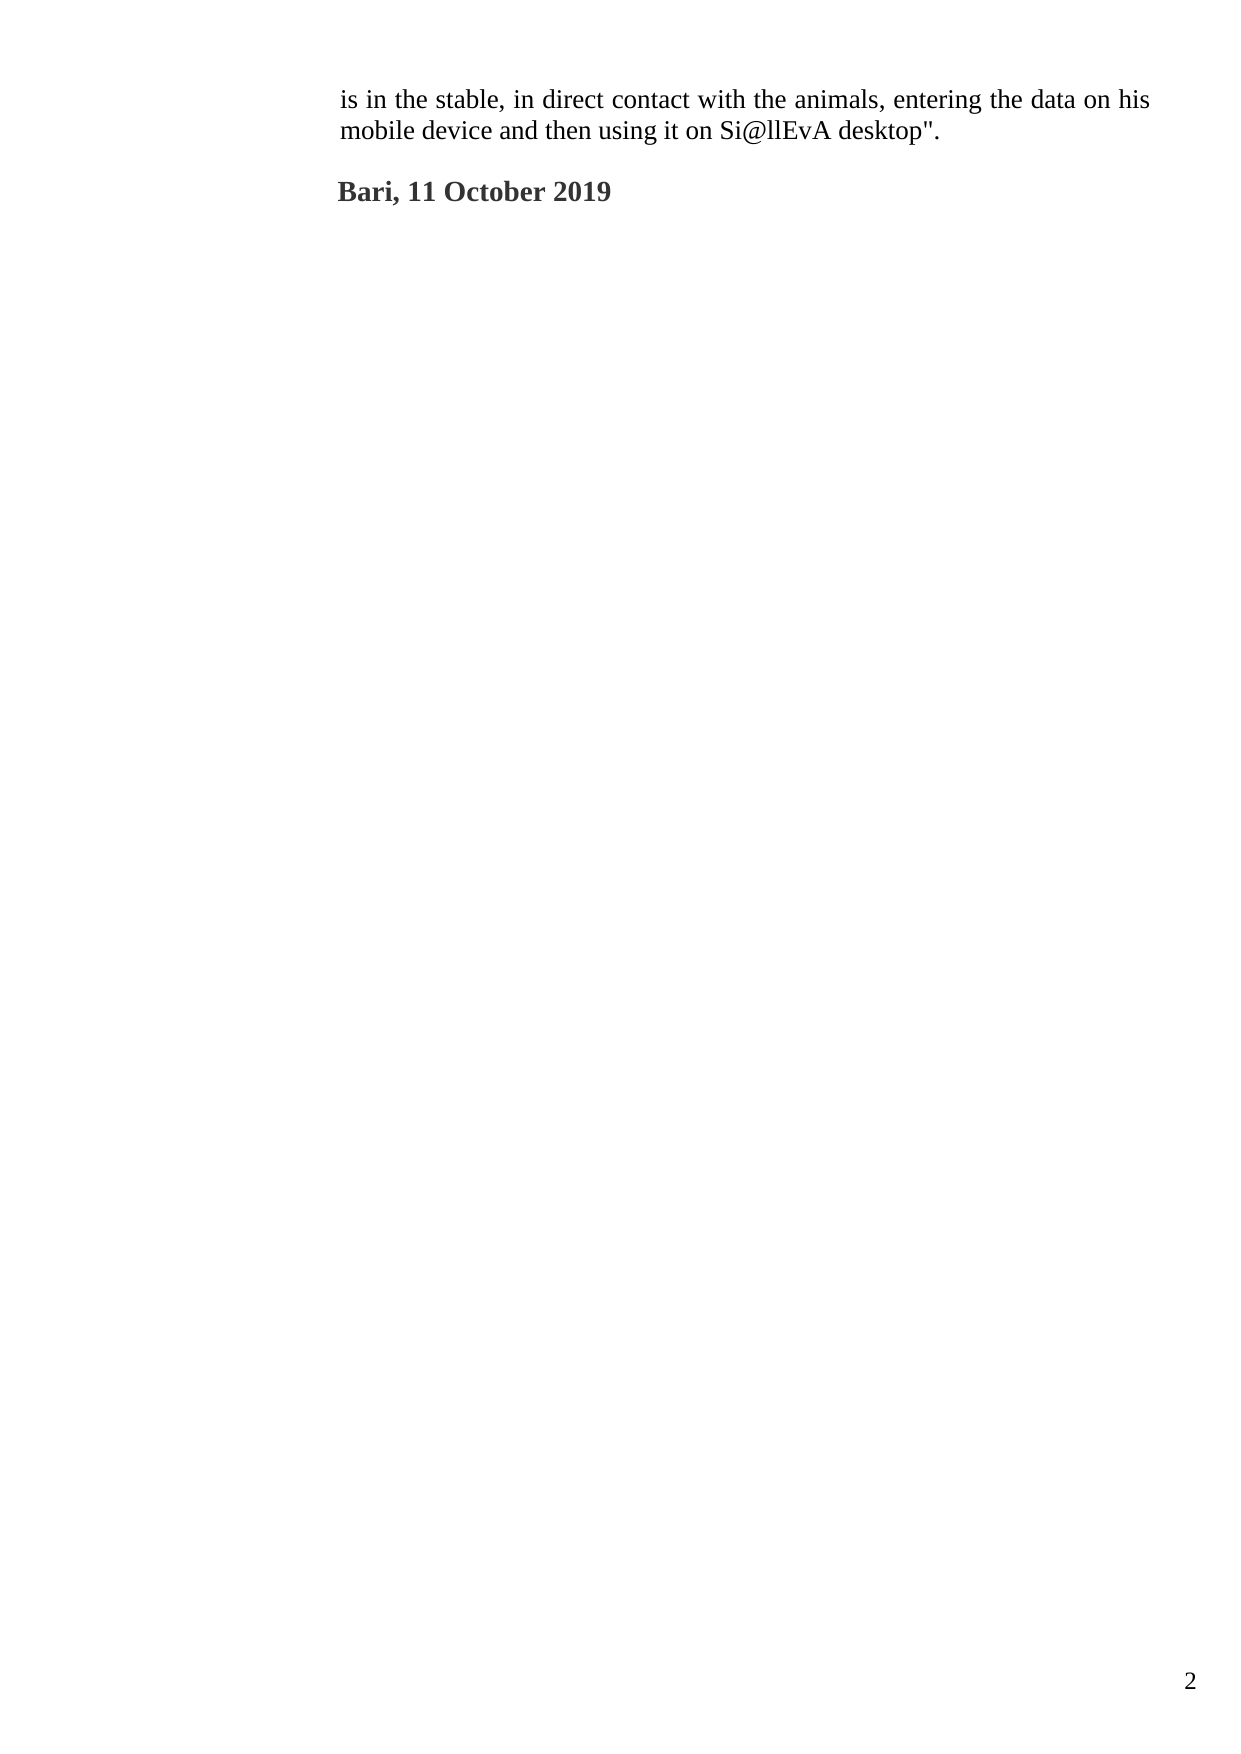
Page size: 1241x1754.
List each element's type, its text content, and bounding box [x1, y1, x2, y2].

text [340, 83, 1152, 145]
text Bari, 11 October 2019 [325, 174, 1152, 207]
